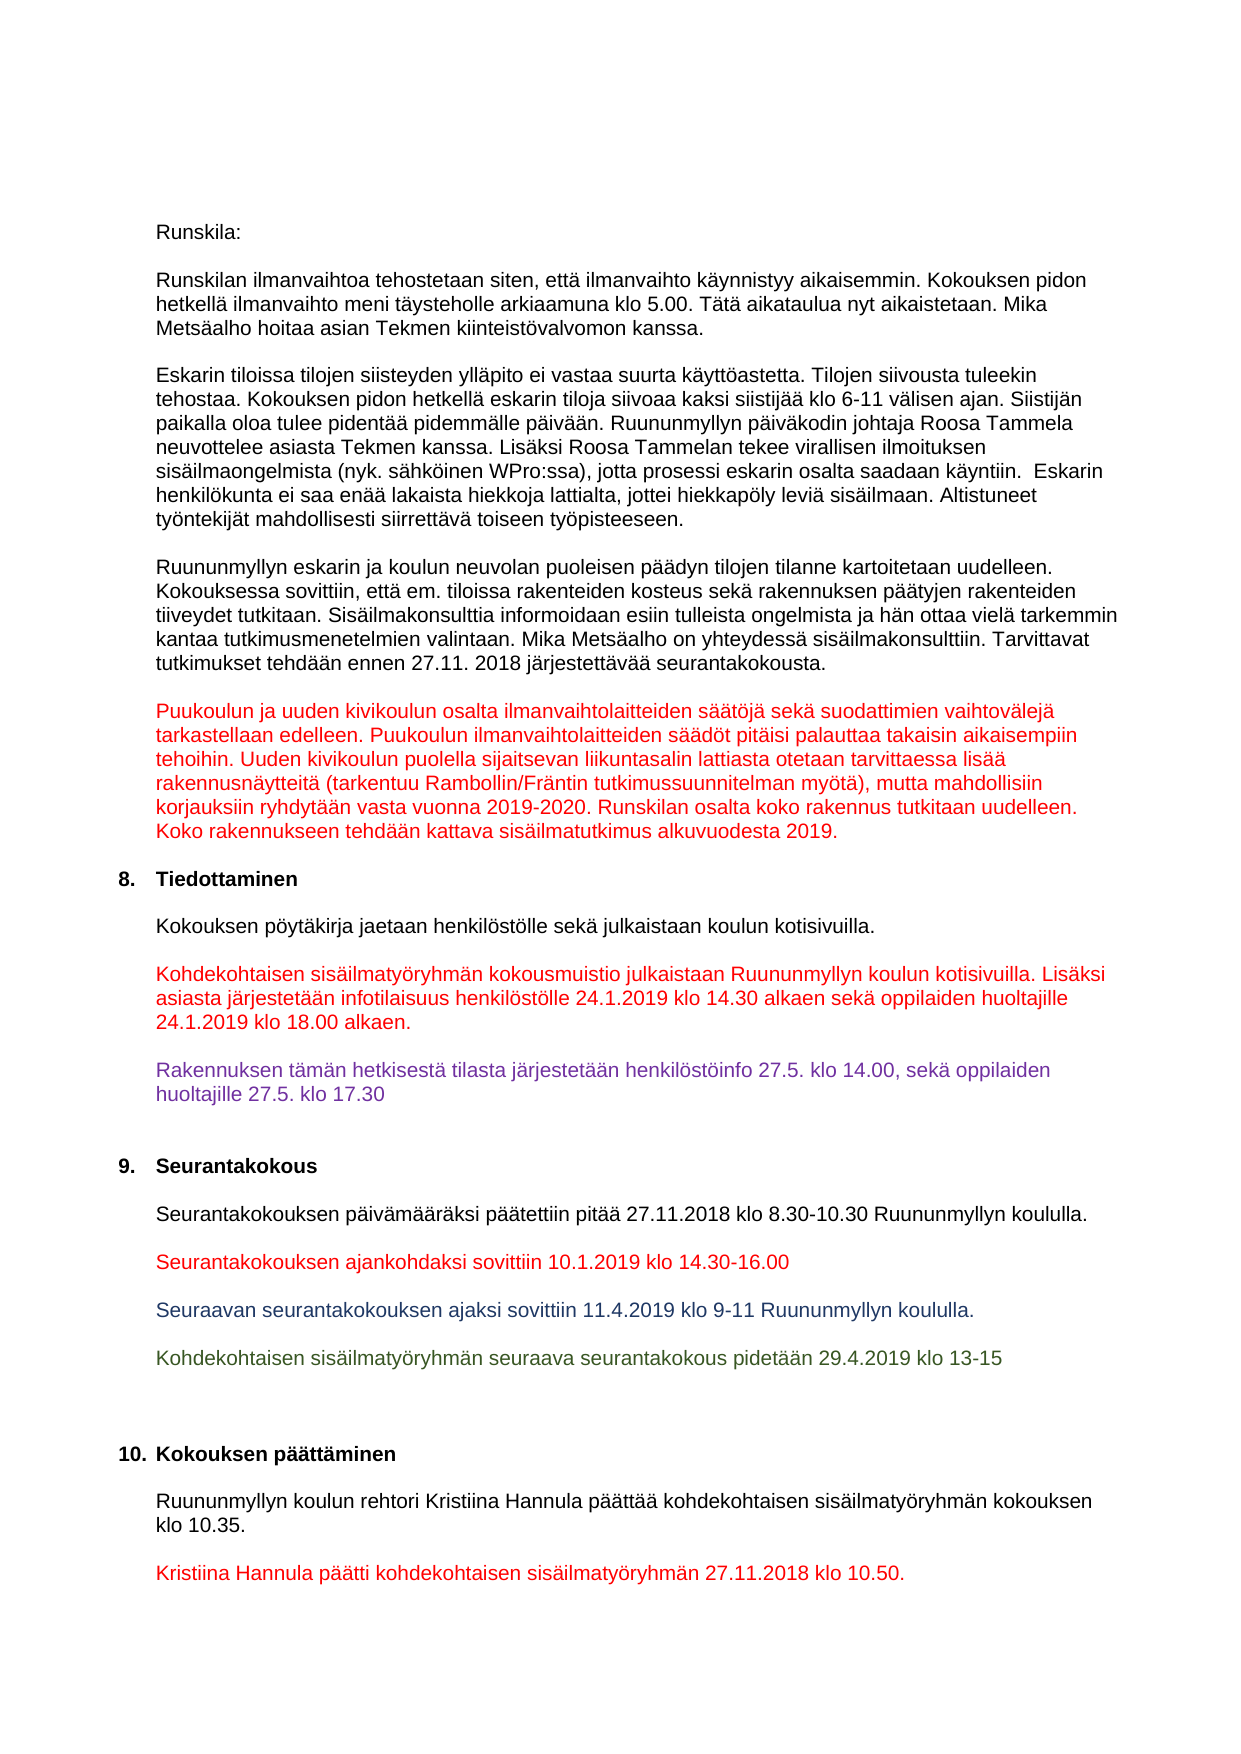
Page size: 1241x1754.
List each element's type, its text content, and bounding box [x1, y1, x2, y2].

text Kristiina Hannula päätti kohdekohtaisen sisäilmatyöryhmän 27.11.2018 klo 10.50. [156, 1561, 1122, 1585]
list Seurantakokous [118, 1154, 1122, 1178]
text Runskila: [156, 219, 1122, 243]
text Seurantakokouksen ajankohdaksi sovittiin 10.1.2019 klo 14.30-16.00 [156, 1250, 1122, 1274]
text Seuraavan seurantakokouksen ajaksi sovittiin 11.4.2019 klo 9-11 Ruununmyllyn koululla. [156, 1298, 1122, 1322]
text Kokouksen pöytäkirja jaetaan henkilöstölle sekä julkaistaan koulun kotisivuilla. [156, 914, 1122, 938]
text Runskilan ilmanvaihtoa tehostetaan siten, että ilmanvaihto käynnistyy aikaisemmin. Kokouksen pidon hetkellä ilmanvaihto meni täysteholle arkiaamuna klo 5.00. Tätä aikataulua nyt aikaistetaan. Mika Metsäalho hoitaa asian Tekmen kiinteistövalvomon kanssa. [156, 267, 1122, 339]
text Rakennuksen tämän hetkisestä tilasta järjestetään henkilöstöinfo 27.5. klo 14.00, sekä oppilaiden huoltajille 27.5. klo 17.30 [156, 1058, 1122, 1106]
text Puukoulun ja uuden kivikoulun osalta ilmanvaihtolaitteiden säätöjä sekä suodattimien vaihtovälejä tarkastellaan edelleen. Puukoulun ilmanvaihtolaitteiden säädöt pitäisi palauttaa takaisin aikaisempiin tehoihin. Uuden kivikoulun puolella sijaitsevan liikuntasalin lattiasta otetaan tarvittaessa lisää rakennusnäytteitä (tarkentuu Rambollin/Fräntin tutkimussuunnitelman myötä), mutta mahdollisiin korjauksiin ryhdytään vasta vuonna 2019-2020. Runskilan osalta koko rakennus tutkitaan uudelleen. Koko rakennukseen tehdään kattava sisäilmatutkimus alkuvuodesta 2019. [156, 699, 1122, 842]
text Eskarin tiloissa tilojen siisteyden ylläpito ei vastaa suurta käyttöastetta. Tilojen siivousta tuleekin tehostaa. Kokouksen pidon hetkellä eskarin tiloja siivoaa kaksi siistijää klo 6-11 välisen ajan. Siistijän paikalla oloa tulee pidentää pidemmälle päivään. Ruununmyllyn päiväkodin johtaja Roosa Tammela neuvottelee asiasta Tekmen kanssa. Lisäksi Roosa Tammelan tekee virallisen ilmoituksen sisäilmaongelmista (nyk. sähköinen WPro:ssa), jotta prosessi eskarin osalta saadaan käyntiin. Eskarin henkilökunta ei saa enää lakaista hiekkoja lattialta, jottei hiekkapöly leviä sisäilmaan. Altistuneet työntekijät mahdollisesti siirrettävä toiseen työpisteeseen. [156, 363, 1122, 531]
text Ruununmyllyn koulun rehtori Kristiina Hannula päättää kohdekohtaisen sisäilmatyöryhmän kokouksen klo 10.35. [156, 1489, 1122, 1537]
text Kohdekohtaisen sisäilmatyöryhmän kokousmuistio julkaistaan Ruununmyllyn koulun kotisivuilla. Lisäksi asiasta järjestetään infotilaisuus henkilöstölle 24.1.2019 klo 14.30 alkaen sekä oppilaiden huoltajille 24.1.2019 klo 18.00 alkaen. [156, 962, 1122, 1034]
text Seurantakokouksen päivämääräksi päätettiin pitää 27.11.2018 klo 8.30-10.30 Ruununmyllyn koululla. [156, 1202, 1122, 1226]
list Kokouksen päättäminen [118, 1441, 1122, 1465]
list Tiedottaminen [118, 866, 1122, 890]
text Ruununmyllyn eskarin ja koulun neuvolan puoleisen päädyn tilojen tilanne kartoitetaan uudelleen. Kokouksessa sovittiin, että em. tiloissa rakenteiden kosteus sekä rakennuksen päätyjen rakenteiden tiiveydet tutkitaan. Sisäilmakonsulttia informoidaan esiin tulleista ongelmista ja hän ottaa vielä tarkemmin kantaa tutkimusmenetelmien valintaan. Mika Metsäalho on yhteydessä sisäilmakonsulttiin. Tarvittavat tutkimukset tehdään ennen 27.11. 2018 järjestettävää seurantakokousta. [156, 555, 1122, 675]
text Kohdekohtaisen sisäilmatyöryhmän seuraava seurantakokous pidetään 29.4.2019 klo 13-15 [156, 1346, 1122, 1369]
